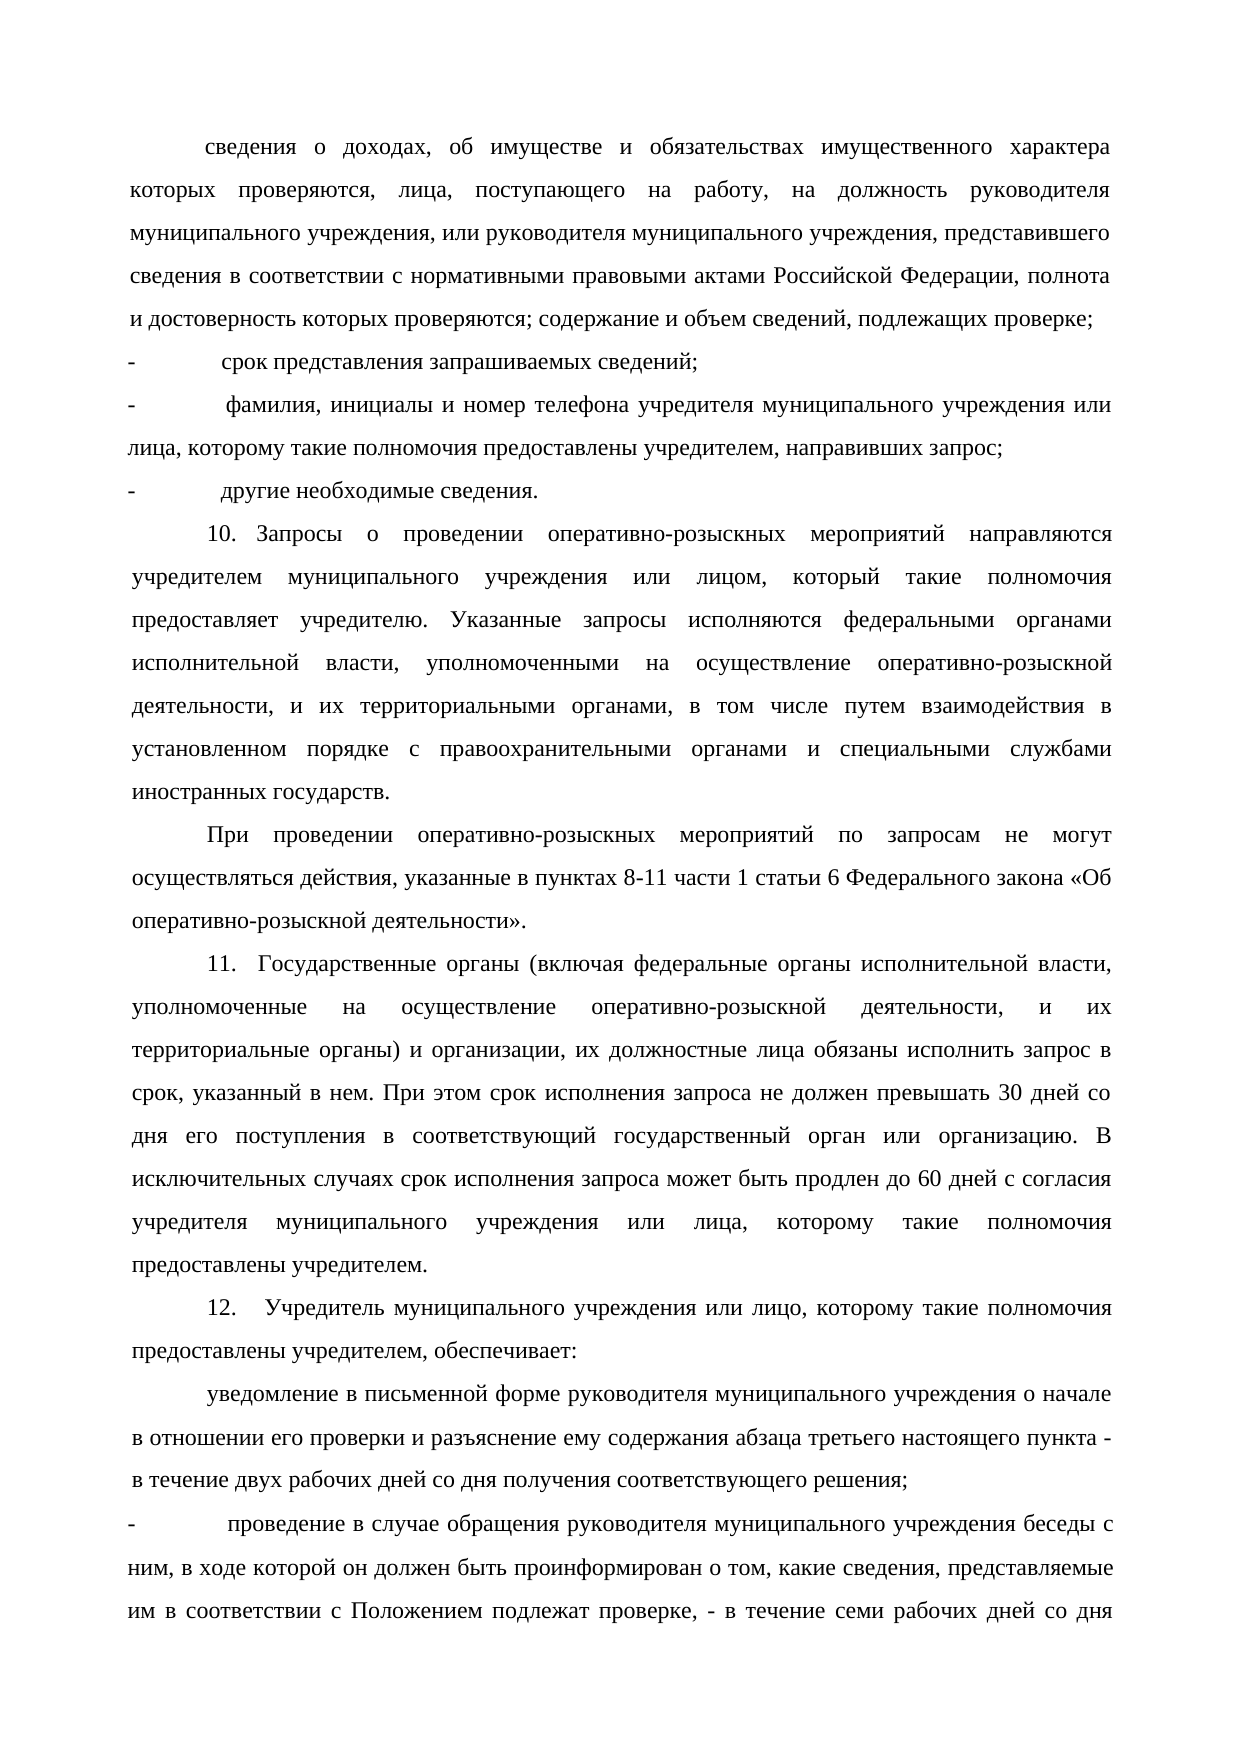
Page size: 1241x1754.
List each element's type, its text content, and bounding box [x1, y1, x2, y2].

list Учредитель муниципального учреждения или лицо, которому такие полномочия предоставлены учредителем, обеспечивает: [132, 1281, 1113, 1367]
text При проведении оперативно-розыскных мероприятий по запросам не могут осуществляться действия, указанные в пунктах 8-11 части 1 статьи 6 Федерального закона «Об оперативно-розыскной деятельности». [132, 808, 1113, 937]
text уведомление в письменной форме руководителя муниципального учреждения о начале в отношении его проверки и разъяснение ему содержания абзаца третьего настоящего пункта - в течение двух рабочих дней со дня получения соответствующего решения; [132, 1367, 1113, 1497]
list Запросы о проведении оперативно-розыскных мероприятий направляются учредителем муниципального учреждения или лицом, который такие полномочия предоставляет учредителю. Указанные запросы исполняются федеральными органами исполнительной власти, уполномоченными на осуществление оперативно-розыскной деятельности, и их территориальными органами, в том числе путем взаимодействия в установленном порядке с правоохранительными органами и специальными службами иностранных государств. [132, 507, 1113, 808]
list срок представления запрашиваемых сведений; [127, 335, 1115, 378]
list Государственные органы (включая федеральные органы исполнительной власти, уполномоченные на осуществление оперативно-розыскной деятельности, и их территориальные органы) и организации, их должностные лица обязаны исполнить запрос в срок, указанный в нем. При этом срок исполнения запроса не должен превышать 30 дней со дня его поступления в соответствующий государственный орган или организацию. В исключительных случаях срок исполнения запроса может быть продлен до 60 дней с согласия учредителя муниципального учреждения или лица, которому такие полномочия предоставлены учредителем. [132, 937, 1113, 1281]
list другие необходимые сведения. [127, 464, 1115, 507]
list фамилия, инициалы и номер телефона учредителя муниципального учреждения или лица, которому такие полномочия предоставлены учредителем, направивших запрос; [127, 378, 1113, 464]
text сведения о доходах, об имуществе и обязательствах имущественного характера которых проверяются, лица, поступающего на работу, на должность руководителя муниципального учреждения, или руководителя муниципального учреждения, представившего сведения в соответствии с нормативными правовыми актами Российской Федерации, полнота и достоверность которых проверяются; содержание и объем сведений, подлежащих проверке; [129, 120, 1111, 335]
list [127, 1497, 1115, 1627]
